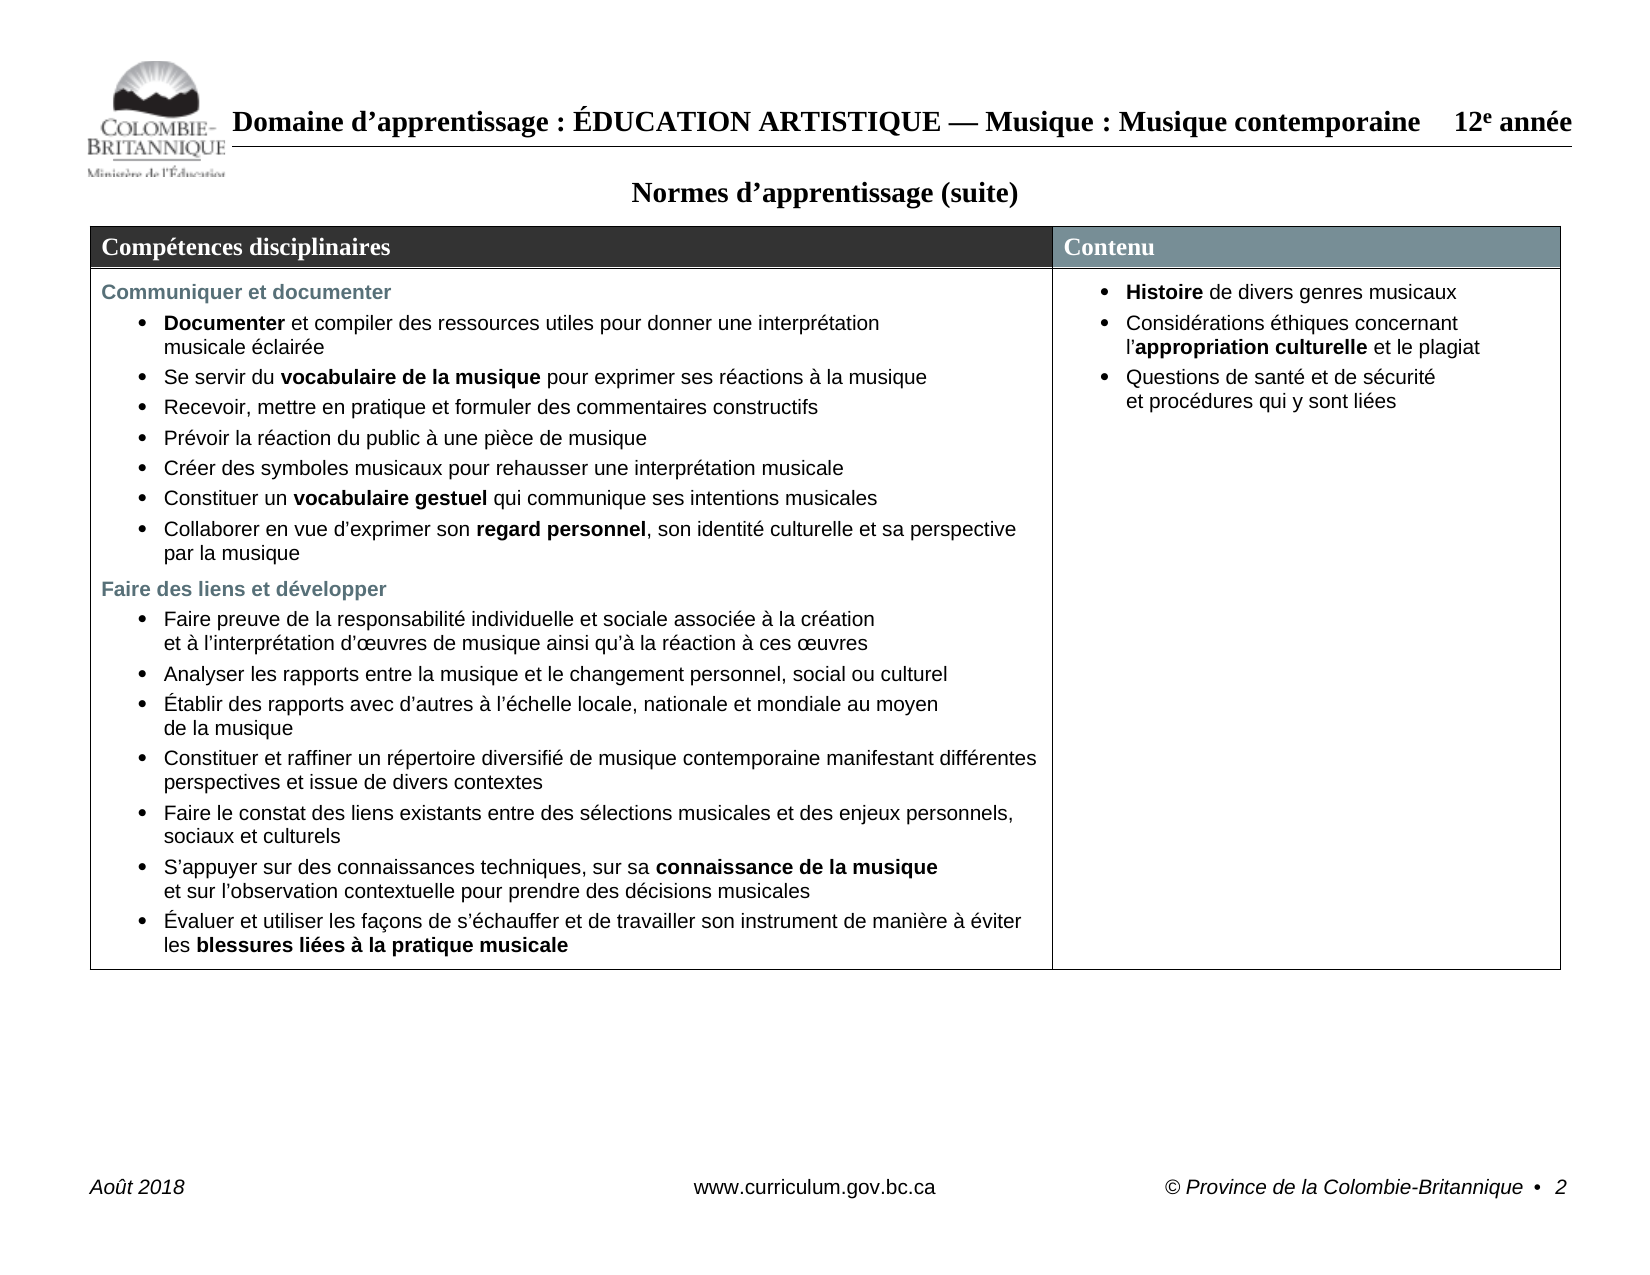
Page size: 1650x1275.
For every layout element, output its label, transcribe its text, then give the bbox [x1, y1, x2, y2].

text Domaine d’apprentissage : ÉDUCATION ARTISTIQUE — Musique : Musique contemporaine 12e année [232, 104, 1572, 146]
table_cell Histoire de divers genres musicaux Considérations éthiques concernant l’appropriation culturelle et le plagiat Questions de santé et de sécurité et procédures qui y sont liées [1053, 269, 1560, 969]
table_header Contenu [1053, 227, 1560, 267]
text Normes d’apprentissage (suite) [89, 175, 1560, 209]
table_cell Communiquer et documenter Documenter et compiler des ressources utiles pour donner une interprétation musicale éclairée Se servir du vocabulaire de la musique pour exprimer ses réactions à la musique Recevoir, mettre en pratique et formuler des commentaires constructifs Prévoir la réaction du public à une pièce de musique Créer des symboles musicaux pour rehausser une interprétation musicale Constituer un vocabulaire gestuel qui communique ses intentions musicales Collaborer en vue d’exprimer son regard personnel, son identité culturelle et sa perspective par la musique Faire des liens et développer Faire preuve de la responsabilité individuelle et sociale associée à la création et à l’interprétation d’œuvres de musique ainsi qu’à la réaction à ces œuvres Analyser les rapports entre la musique et le changement personnel, social ou culturel Établir des rapports avec d’autres à l’échelle locale, nationale et mondiale au moyen de la musique Constituer et raffiner un répertoire diversifié de musique contemporaine manifestant différentes perspectives et issue de divers contextes Faire le constat des liens existants entre des sélections musicales et des enjeux personnels, sociaux et culturels S’appuyer sur des connaissances techniques, sur sa connaissance de la musique et sur l’observation contextuelle pour prendre des décisions musicales Évaluer et utiliser les façons de s’échauffer et de travailler son instrument de manière à éviter les blessures liées à la pratique musicale [91, 269, 1052, 969]
table_header Compétences disciplinaires [91, 227, 1052, 267]
